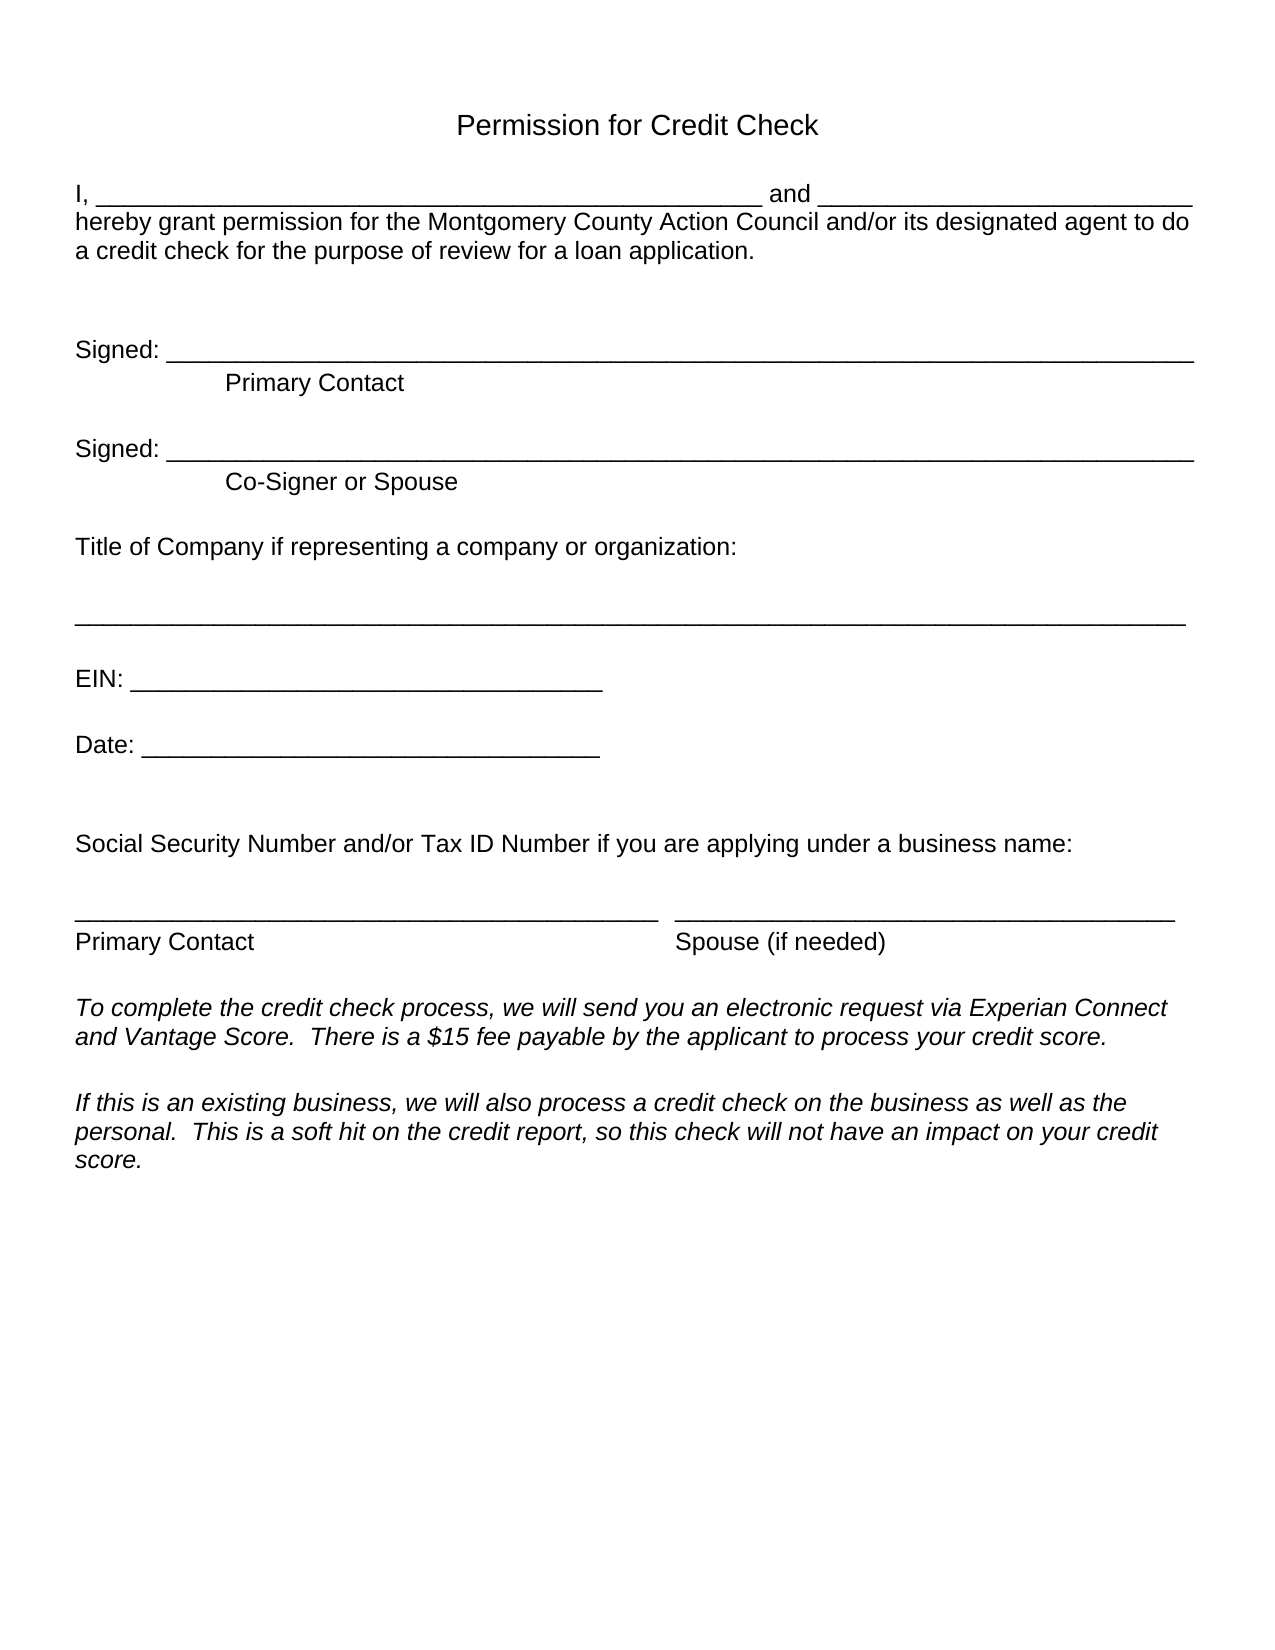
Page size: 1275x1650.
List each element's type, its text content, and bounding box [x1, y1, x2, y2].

text Permission for Credit Check [75, 108, 1200, 141]
text Co-Signer or Spouse [75, 466, 1200, 495]
text Title of Company if representing a company or organization: [75, 532, 1200, 561]
text Signed: __________________________________________________________________________ [75, 335, 1200, 363]
text ________________________________________________________________________________ [75, 598, 1200, 627]
text Primary Contact Spouse (if needed) [75, 927, 1200, 956]
text Primary Contact [75, 368, 1200, 396]
text EIN: __________________________________ [75, 664, 1200, 693]
text To complete the credit check process, we will send you an electronic request via Experian Connect and Vantage Score. There is a $15 fee payable by the applicant to process your credit score. [75, 993, 1200, 1051]
text Social Security Number and/or Tax ID Number if you are applying under a business name: [75, 828, 1200, 857]
text Date: _________________________________ [75, 730, 1200, 758]
text I, ________________________________________________ and ___________________________ hereby grant permission for the Montgomery County Action Council and/or its designated agent to do a credit check for the purpose of review for a loan application. [75, 178, 1200, 265]
text Signed: __________________________________________________________________________ [75, 433, 1200, 462]
text If this is an existing business, we will also process a credit check on the business as well as the personal. This is a soft hit on the credit report, so this check will not have an impact on your credit score. [75, 1088, 1200, 1174]
text __________________________________________ ____________________________________ [75, 894, 1200, 923]
